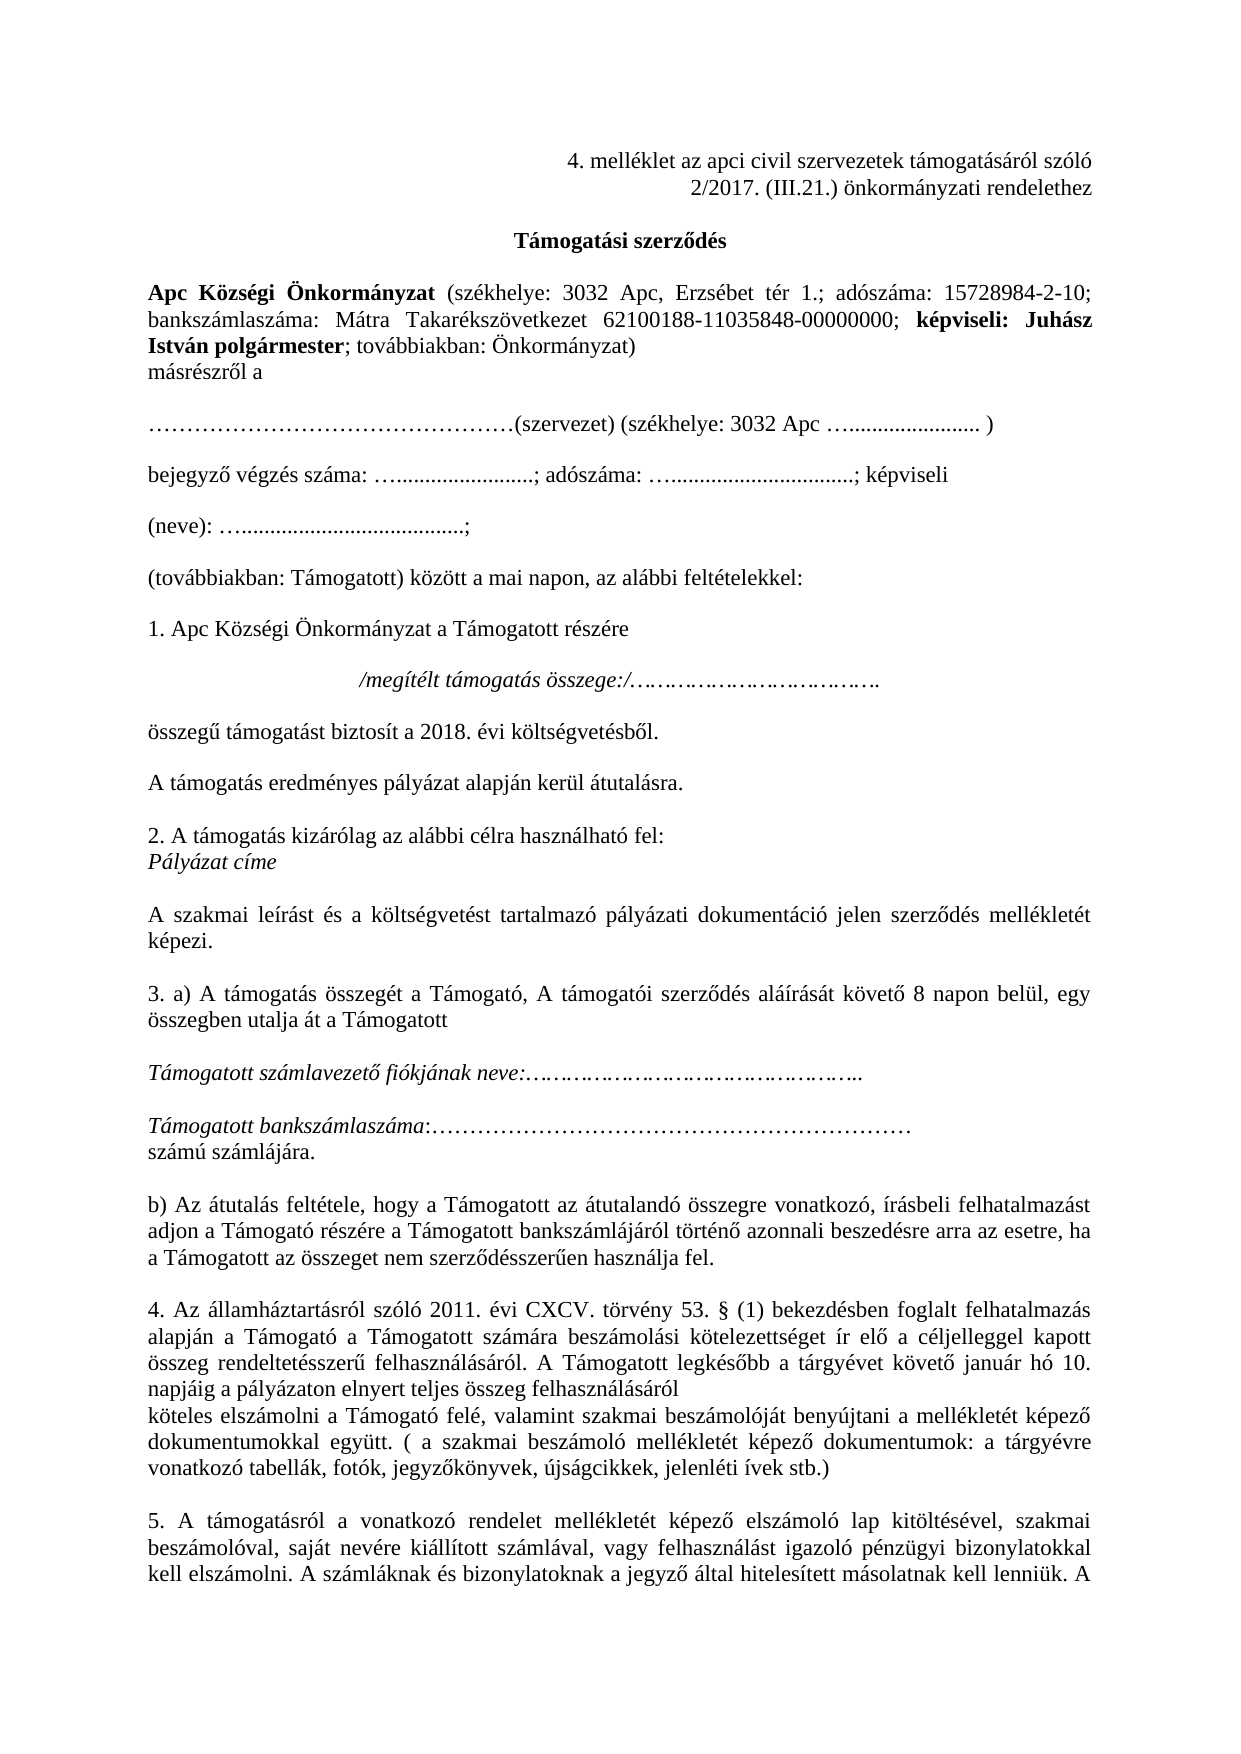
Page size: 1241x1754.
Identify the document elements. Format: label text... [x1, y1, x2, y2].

text 2. A támogatás kizárólag az alábbi célra használható fel: [148, 822, 1093, 848]
text Pályázat címe [148, 848, 1093, 875]
text 3. a) A támogatás összegét a Támogató, A támogatói szerződés aláírását követő 8 napon belül, egy összegben utalja át a Támogatott [148, 980, 1093, 1033]
text köteles elszámolni a Támogató felé, valamint szakmai beszámolóját benyújtani a mellékletét képező dokumentumokkal együtt. ( a szakmai beszámoló mellékletét képező dokumentumok: a tárgyévre vonatkozó tabellák, fotók, jegyzőkönyvek, újságcikkek, jelenléti ívek stb.) [148, 1402, 1093, 1481]
text 4. melléklet az apci civil szervezetek támogatásáról szóló [148, 148, 1093, 174]
text 2/2017. (III.21.) önkormányzati rendelethez [148, 174, 1093, 200]
text (neve): ….......................................; [148, 512, 1093, 539]
text (továbbiakban: Támogatott) között a mai napon, az alábbi feltételekkel: [148, 564, 1093, 590]
text másrészről a [148, 358, 1093, 385]
text bejegyző végzés száma: …........................; adószáma: …................................; képviseli [148, 461, 1093, 487]
text Apc Községi Önkormányzat (székhelye: 3032 Apc, Erzsébet tér 1.; adószáma: 15728984-2-10; bankszámlaszáma: Mátra Takarékszövetkezet 62100188-11035848-00000000; képviseli: Juhász István polgármester; továbbiakban: Önkormányzat) [148, 279, 1093, 358]
text Támogatott bankszámlaszáma:……………………………………………………… [148, 1112, 1093, 1138]
text Támogatott számlavezető fiókjának neve:………………………………………….. [148, 1059, 1093, 1086]
text A támogatás eredményes pályázat alapján kerül átutalásra. [148, 769, 1093, 796]
text számú számlájára. [148, 1138, 1093, 1164]
text …………………………………………(szervezet) (székhelye: 3032 Apc …....................... ) [148, 410, 1093, 436]
text /megítélt támogatás összege:/………………………………. [148, 667, 1093, 693]
text Támogatási szerződés [148, 227, 1093, 253]
text 1. Apc Községi Önkormányzat a Támogatott részére [148, 615, 1093, 642]
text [148, 1507, 1093, 1586]
text A szakmai leírást és a költségvetést tartalmazó pályázati dokumentáció jelen szerződés mellékletét képezi. [148, 901, 1093, 954]
text 4. Az államháztartásról szóló 2011. évi CXCV. törvény 53. § (1) bekezdésben foglalt felhatalmazás alapján a Támogató a Támogatott számára beszámolási kötelezettséget ír elő a céljelleggel kapott összeg rendeltetésszerű felhasználásáról. A Támogatott legkésőbb a tárgyévet követő január hó 10. napjáig a pályázaton elnyert teljes összeg felhasználásáról [148, 1296, 1093, 1402]
text összegű támogatást biztosít a 2018. évi költségvetésből. [148, 718, 1093, 744]
text b) Az átutalás feltétele, hogy a Támogatott az átutalandó összegre vonatkozó, írásbeli felhatalmazást adjon a Támogató részére a Támogatott bankszámlájáról történő azonnali beszedésre arra az esetre, ha a Támogatott az összeget nem szerződésszerűen használja fel. [148, 1191, 1093, 1270]
